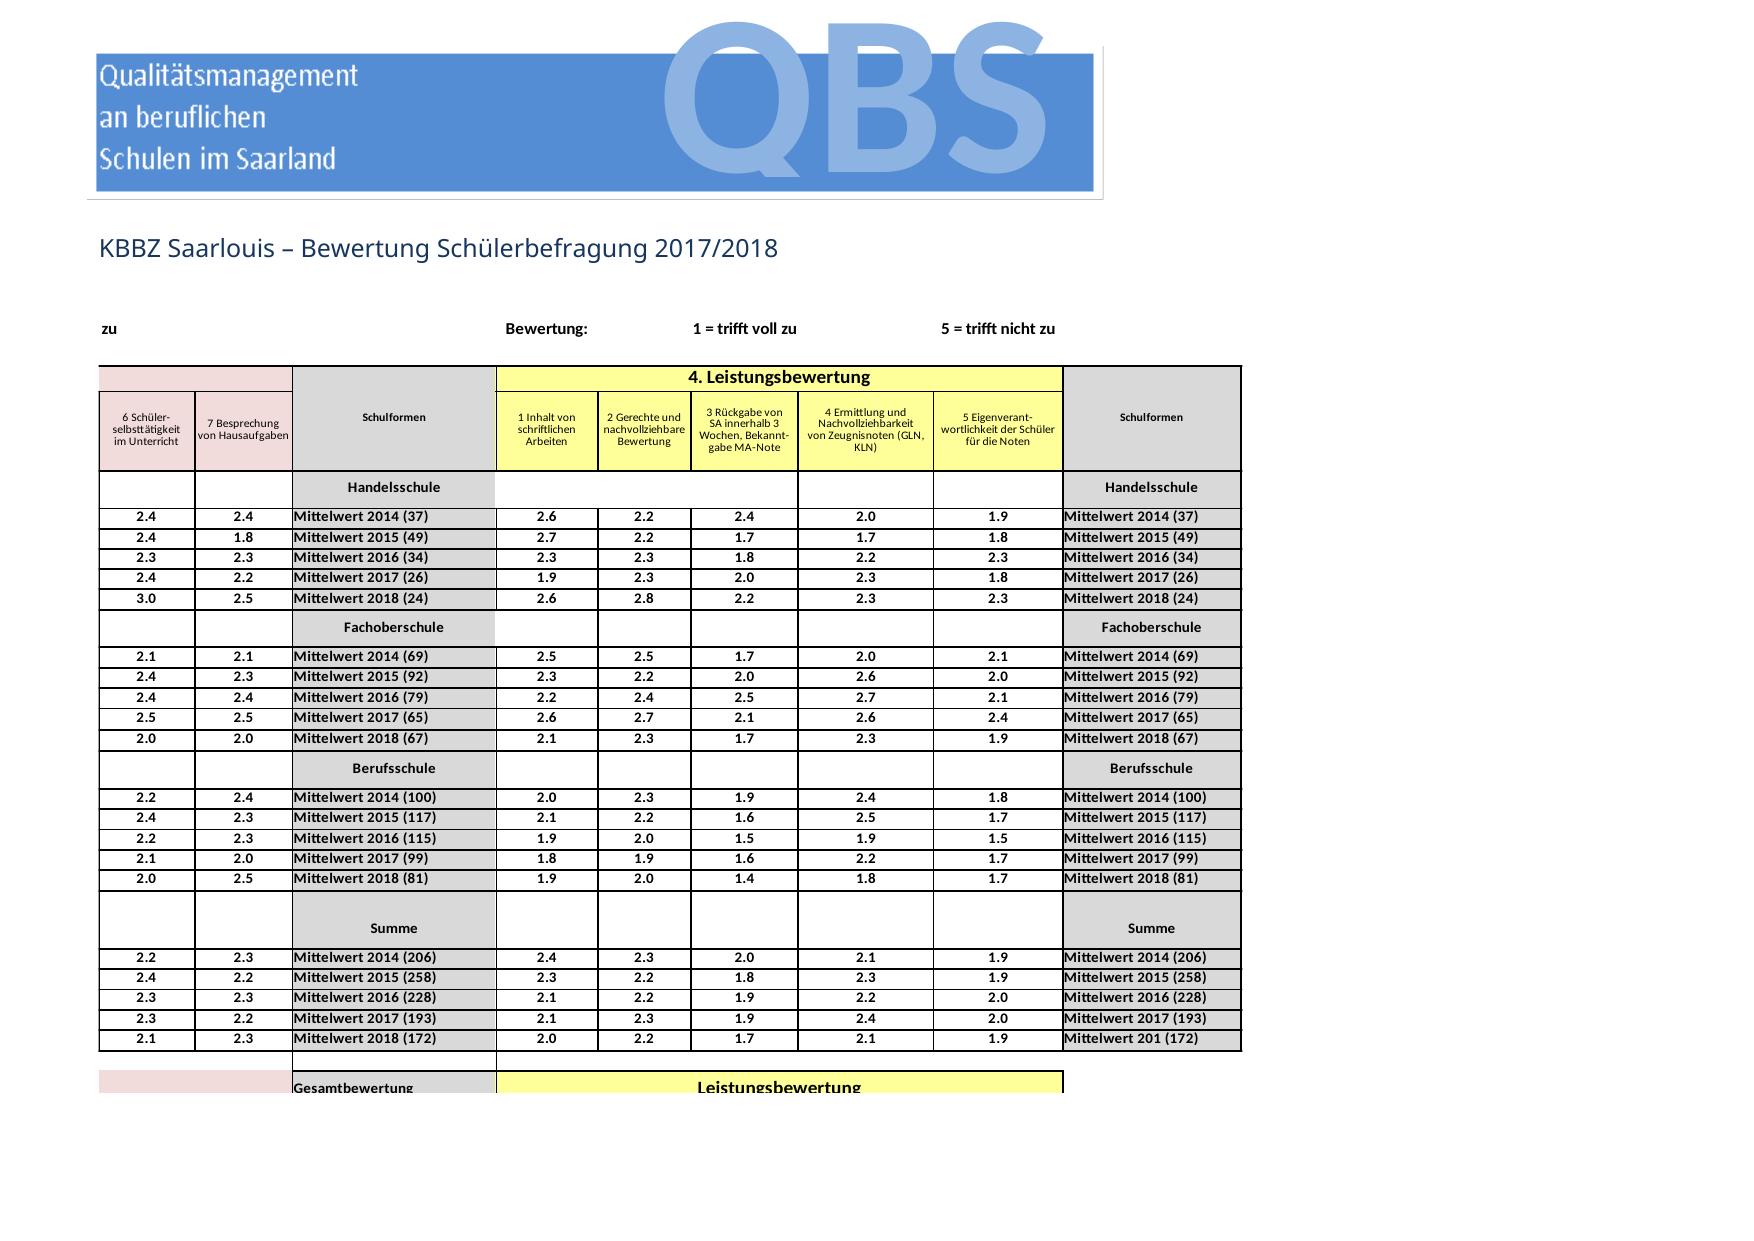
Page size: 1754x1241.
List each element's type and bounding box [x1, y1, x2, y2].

picture [858, 46, 903, 87]
picture [87, 46, 1106, 203]
picture [695, 47, 779, 148]
picture [858, 107, 907, 149]
